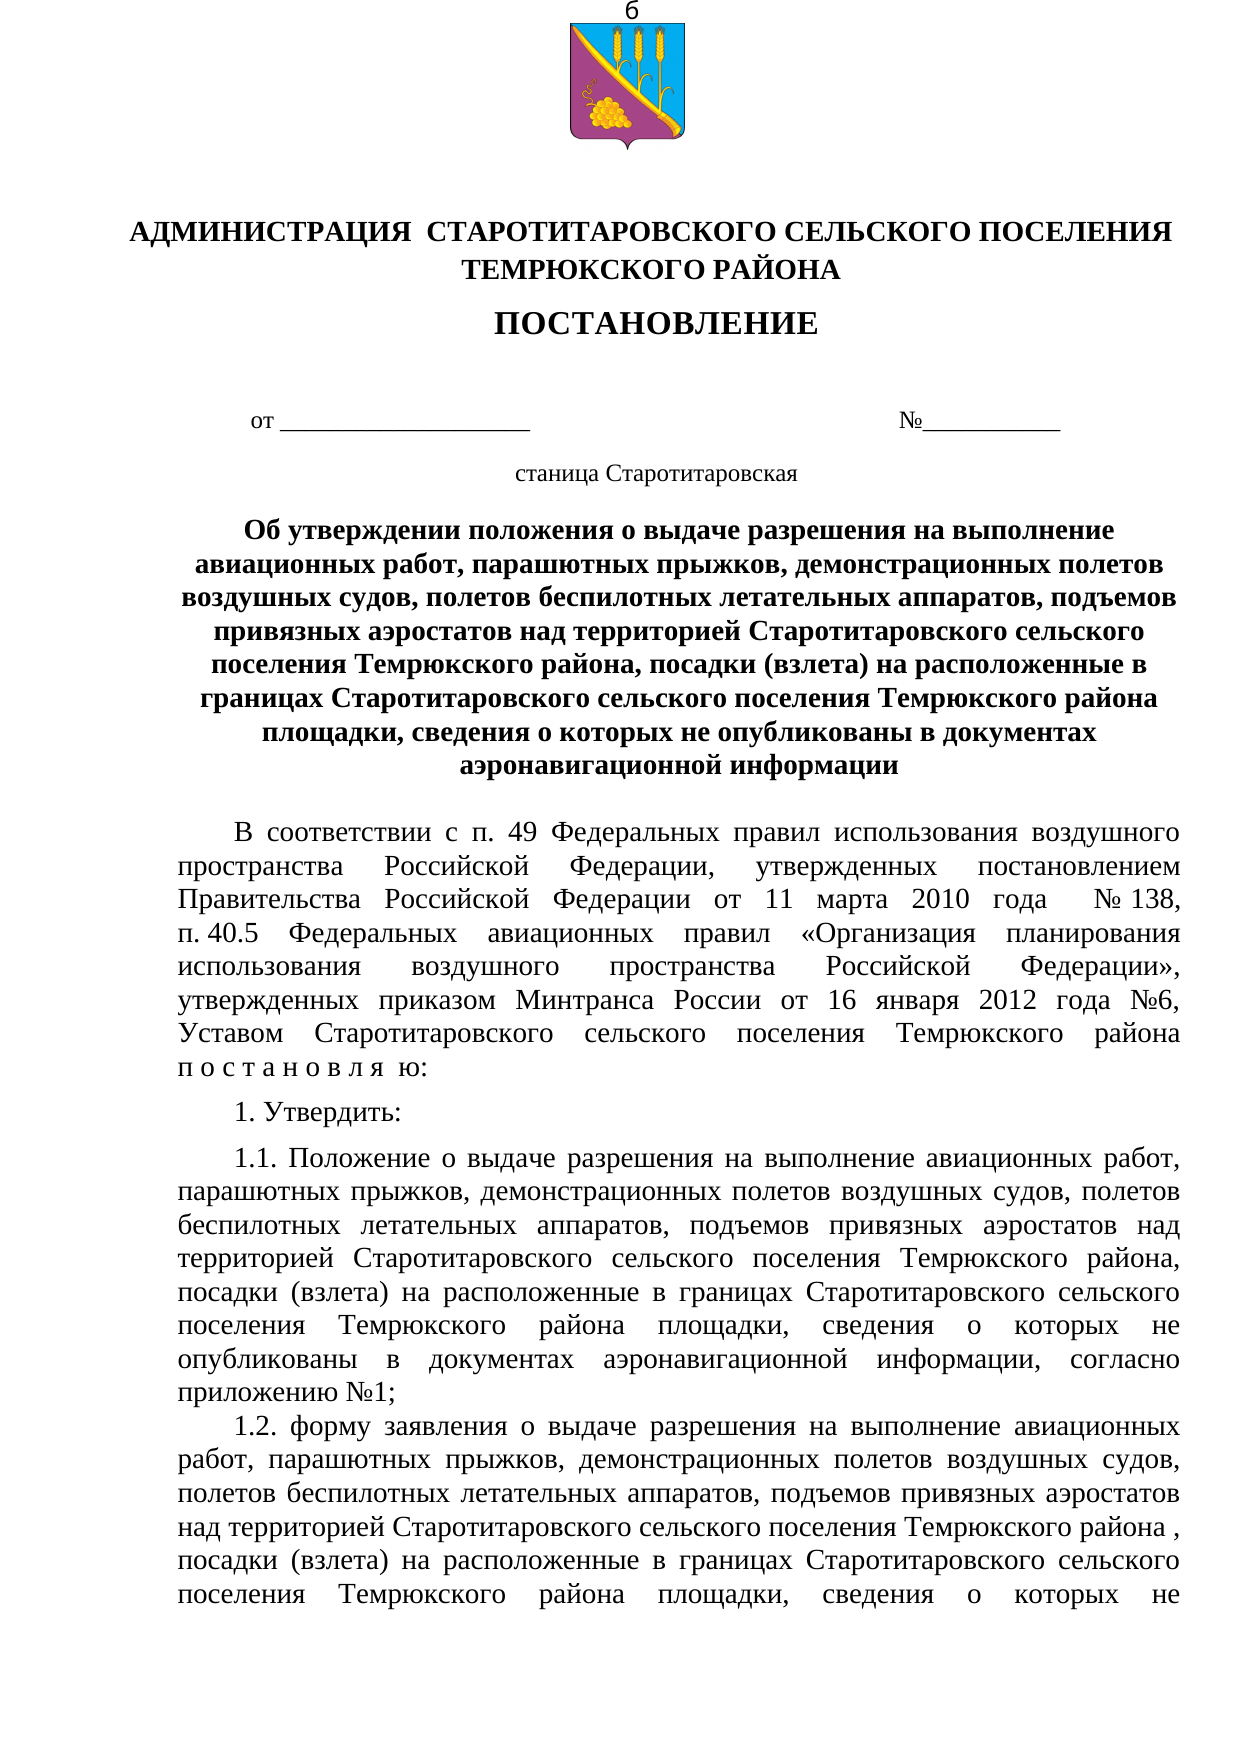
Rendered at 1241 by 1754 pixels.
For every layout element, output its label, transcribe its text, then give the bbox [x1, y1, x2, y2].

text АДМИНИСТРАЦИЯ СТАРОТИТАРОВСКОГО СЕЛЬСКОГО ПОСЕЛЕНИЯ ТЕМРЮКСКОГО РАЙОНА [121, 214, 1181, 286]
text от ____________________ №___________ [121, 405, 1189, 433]
text В соответствии с п. 49 Федеральных правил использования воздушного пространства Российской Федерации, утвержденных постановлением Правительства Российской Федерации от 11 марта 2010 года № 138, п. 40.5 Федеральных авиационных правил «Организация планирования использования воздушного пространства Российской Федерации», утвержденных приказом Минтранса России от 16 января 2012 года №6, Уставом Старотитаровского сельского поселения Темрюкского района п о с т а н о в л я ю: [177, 814, 1181, 1083]
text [177, 1408, 1181, 1609]
text Об утверждении положения о выдаче разрешения на выполнение авиационных работ, парашютных прыжков, демонстрационных полетов воздушных судов, полетов беспилотных летательных аппаратов, подъемов привязных аэростатов над территорией Старотитаровского сельского поселения Темрюкского района, посадки (взлета) на расположенные в границах Старотитаровского сельского поселения Темрюкского района площадки, сведения о которых не опубликованы в документах аэронавигационной информации [177, 512, 1181, 781]
text станица Старотитаровская [177, 458, 1181, 487]
picture [570, 25, 685, 150]
subtitle ПОСТАНОВЛЕНИЕ [177, 313, 1181, 340]
text 1.1. Положение о выдаче разрешения на выполнение авиационных работ, парашютных прыжков, демонстрационных полетов воздушных судов, полетов беспилотных летательных аппаратов, подъемов привязных аэростатов над территорией Старотитаровского сельского поселения Темрюкского района, посадки (взлета) на расположенные в границах Старотитаровского сельского поселения Темрюкского района площадки, сведения о которых не опубликованы в документах аэронавигационной информации, согласно приложению №1; [177, 1140, 1181, 1408]
text 1. Утвердить: [177, 1094, 1181, 1128]
